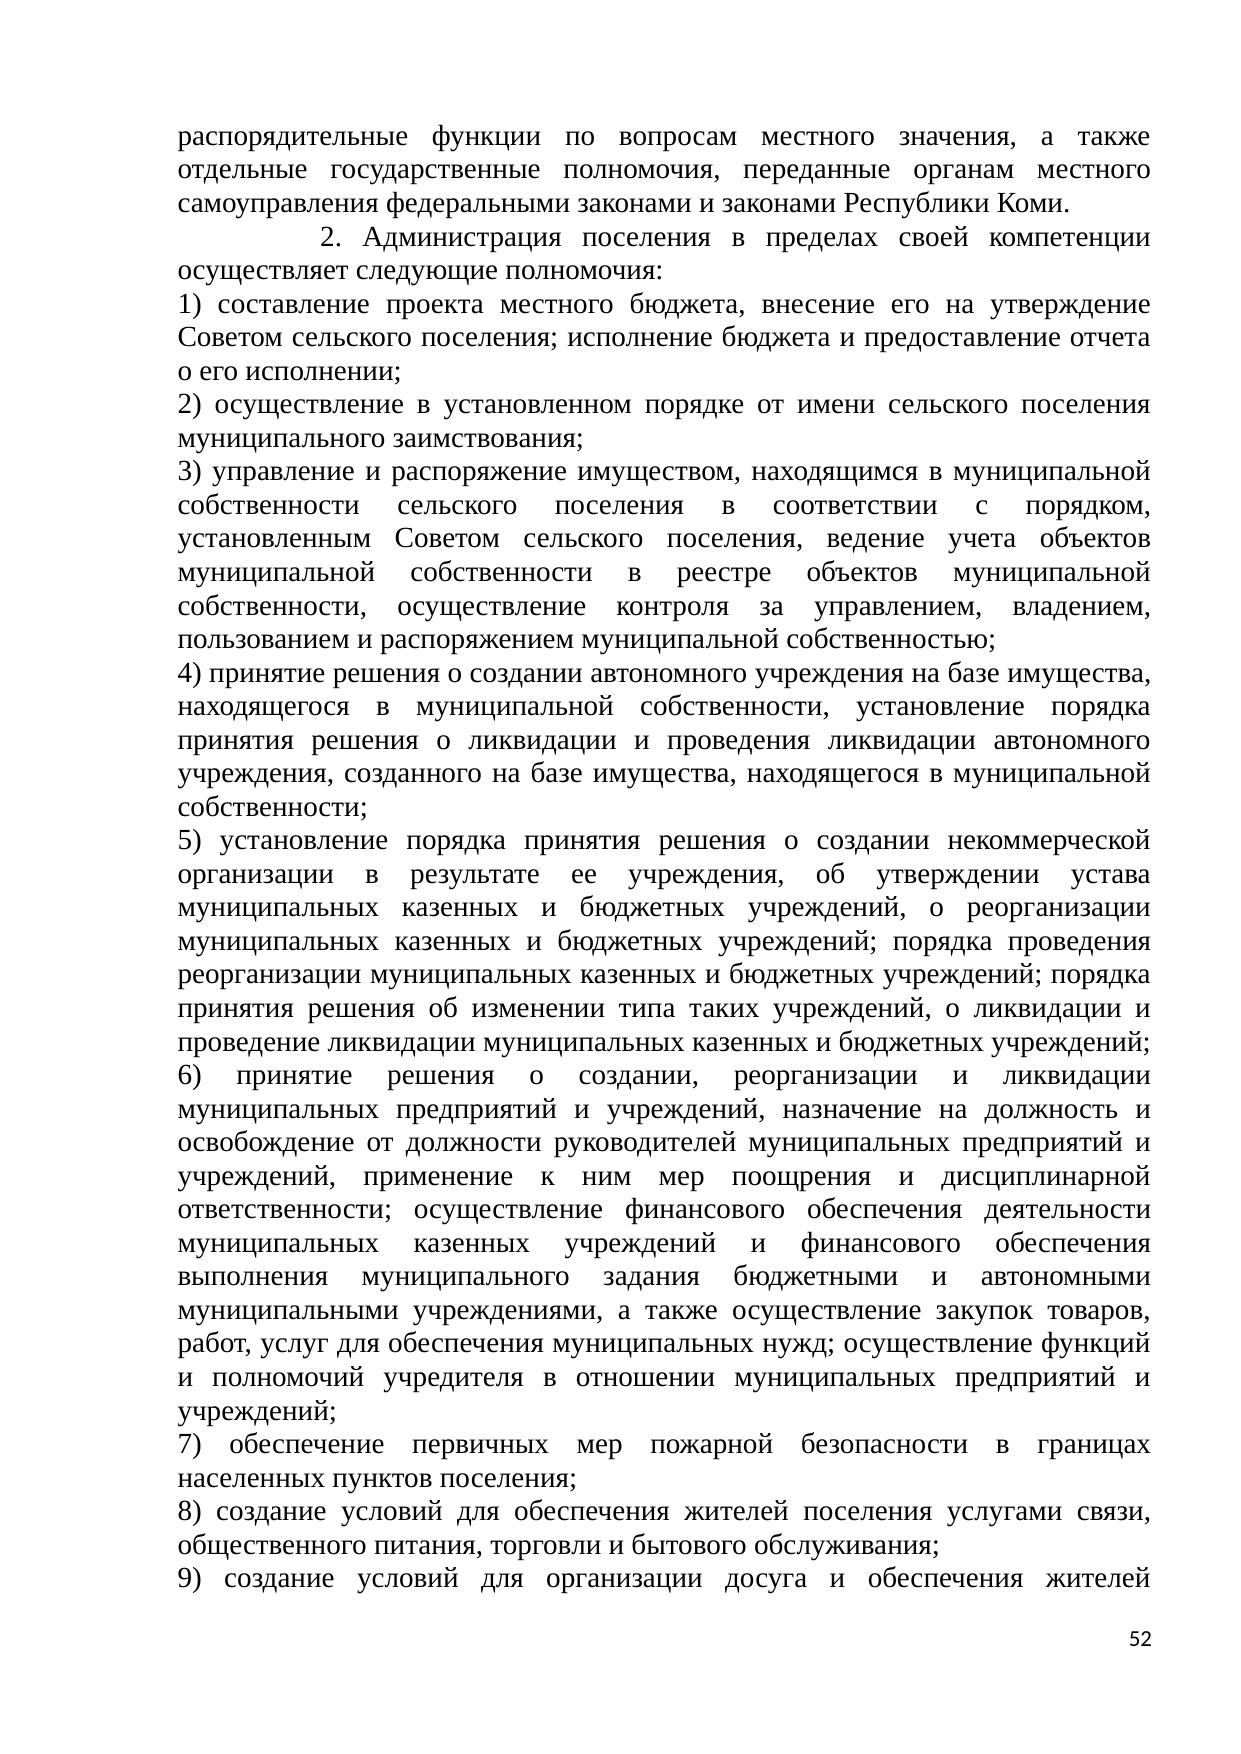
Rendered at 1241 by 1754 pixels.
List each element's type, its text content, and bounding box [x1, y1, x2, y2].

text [177, 1560, 1152, 1594]
text 7) обеспечение первичных мер пожарной безопасности в границах населенных пунктов поселения; [177, 1426, 1152, 1493]
text 4) принятие решения о создании автономного учреждения на базе имущества, находящегося в муниципальной собственности, установление порядка принятия решения о ликвидации и проведения ликвидации автономного учреждения, созданного на базе имущества, находящегося в муниципальной собственности; [177, 655, 1152, 822]
text 8) создание условий для обеспечения жителей поселения услугами связи, общественного питания, торговли и бытового обслуживания; [177, 1493, 1152, 1560]
text 2. Администрация поселения в пределах своей компетенции осуществляет следующие полномочия: [177, 219, 1152, 286]
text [177, 118, 1152, 219]
text 3) управление и распоряжение имуществом, находящимся в муниципальной собственности сельского поселения в соответствии с порядком, установленным Советом сельского поселения, ведение учета объектов муниципальной собственности в реестре объектов муниципальной собственности, осуществление контроля за управлением, владением, пользованием и распоряжением муниципальной собственностью; [177, 453, 1152, 655]
text 5) установление порядка принятия решения о создании некоммерческой организации в результате ее учреждения, об утверждении устава муниципальных казенных и бюджетных учреждений, о реорганизации муниципальных казенных и бюджетных учреждений; порядка проведения реорганизации муниципальных казенных и бюджетных учреждений; порядка принятия решения об изменении типа таких учреждений, о ликвидации и проведение ликвидации муниципальных казенных и бюджетных учреждений; [177, 822, 1152, 1057]
text 1) составление проекта местного бюджета, внесение его на утверждение Советом сельского поселения; исполнение бюджета и предоставление отчета о его исполнении; [177, 286, 1152, 386]
text 2) осуществление в установленном порядке от имени сельского поселения муниципального заимствования; [177, 386, 1152, 453]
text 6) принятие решения о создании, реорганизации и ликвидации муниципальных предприятий и учреждений, назначение на должность и освобождение от должности руководителей муниципальных предприятий и учреждений, применение к ним мер поощрения и дисциплинарной ответственности; осуществление финансового обеспечения деятельности муниципальных казенных учреждений и финансового обеспечения выполнения муниципального задания бюджетными и автономными муниципальными учреждениями, а также осуществление закупок товаров, работ, услуг для обеспечения муниципальных нужд; осуществление функций и полномочий учредителя в отношении муниципальных предприятий и учреждений; [177, 1057, 1152, 1426]
